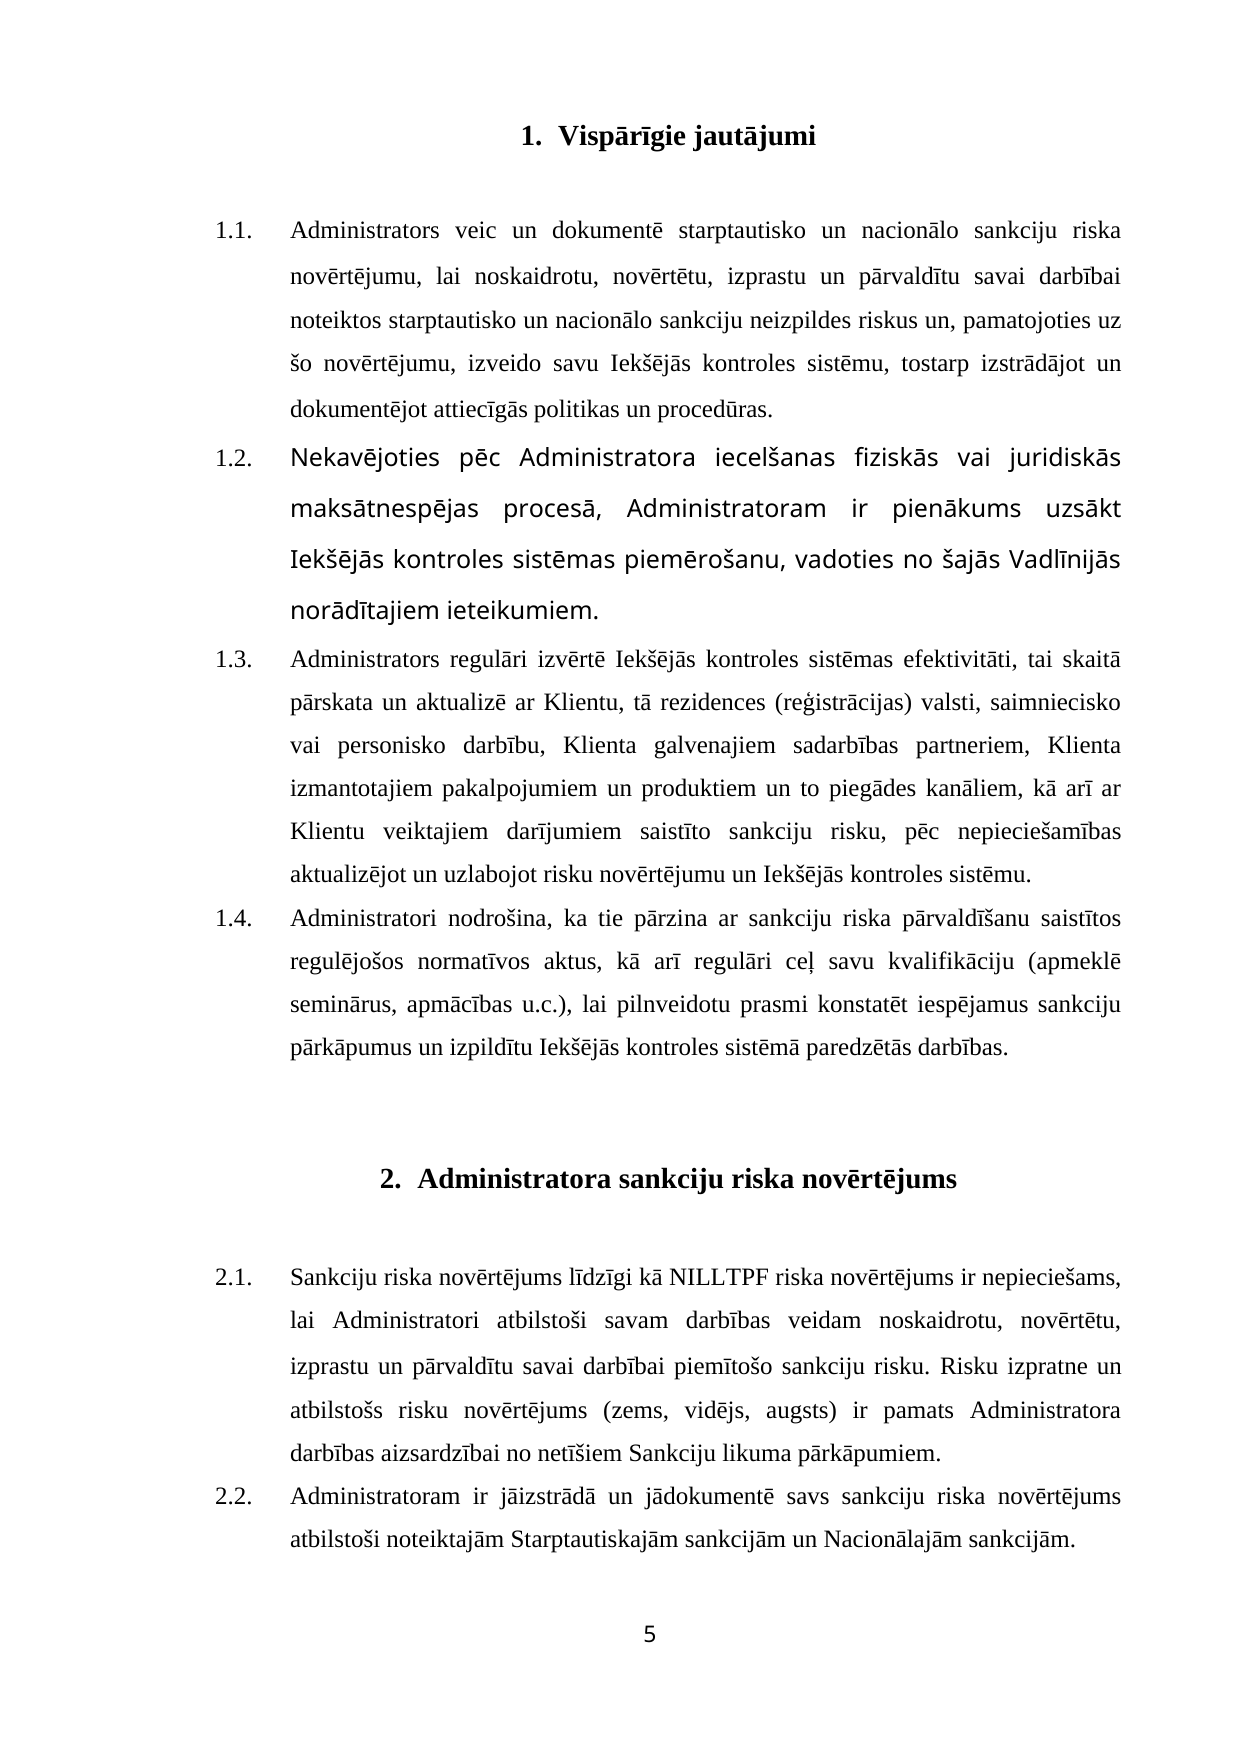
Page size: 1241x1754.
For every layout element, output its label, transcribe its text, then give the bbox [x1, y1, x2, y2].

list Sankciju riska novērtējums līdzīgi kā NILLTPF riska novērtējums ir nepieciešams, lai Administratori atbilstoši savam darbības veidam noskaidrotu, novērtētu, izprastu un pārvaldītu savai darbībai piemītošo sankciju risku. Risku izpratne un atbilstošs risku novērtējums (zems, vidējs, augsts) ir pamats Administratora darbības aizsardzībai no netīšiem Sankciju likuma pārkāpumiem. [215, 1262, 1122, 1467]
subtitle Administratora sankciju riska novērtējums [215, 1161, 1122, 1195]
list Administratoram ir jāizstrādā un jādokumentē savs sankciju riska novērtējums atbilstoši noteiktajām Starptautiskajām sankcijām un Nacionālajām sankcijām. [215, 1481, 1122, 1553]
list Nekavējoties pēc Administratora iecelšanas fiziskās vai juridiskās maksātnespējas procesā, Administratoram ir pienākums uzsākt Iekšējās kontroles sistēmas piemērošanu, vadoties no šajās Vadlīnijās norādītajiem ieteikumiem. [215, 440, 1122, 627]
list Administratori nodrošina, ka tie pārzina ar sankciju riska pārvaldīšanu saistītos regulējošos normatīvos aktus, kā arī regulāri ceļ savu kvalifikāciju (apmeklē seminārus, apmācības u.c.), lai pilnveidotu prasmi konstatēt iespējamus sankciju pārkāpumus un izpildītu Iekšējās kontroles sistēmā paredzētās darbības. [215, 903, 1122, 1061]
list Administrators regulāri izvērtē Iekšējās kontroles sistēmas efektivitāti, tai skaitā pārskata un aktualizē ar Klientu, tā rezidences (reģistrācijas) valsti, saimniecisko vai personisko darbību, Klienta galvenajiem sadarbības partneriem, Klienta izmantotajiem pakalpojumiem un produktiem un to piegādes kanāliem, kā arī ar Klientu veiktajiem darījumiem saistīto sankciju risku, pēc nepieciešamības aktualizējot un uzlabojot risku novērtējumu un Iekšējās kontroles sistēmu. [215, 644, 1122, 888]
subtitle Vispārīgie jautājumi [215, 118, 1122, 152]
list Administrators veic un dokumentē starptautisko un nacionālo sankciju riska novērtējumu, lai noskaidrotu, novērtētu, izprastu un pārvaldītu savai darbībai noteiktos starptautisko un nacionālo sankciju neizpildes riskus un, pamatojoties uz šo novērtējumu, izveido savu Iekšējās kontroles sistēmu, tostarp izstrādājot un dokumentējot attiecīgās politikas un procedūras. [215, 215, 1122, 424]
